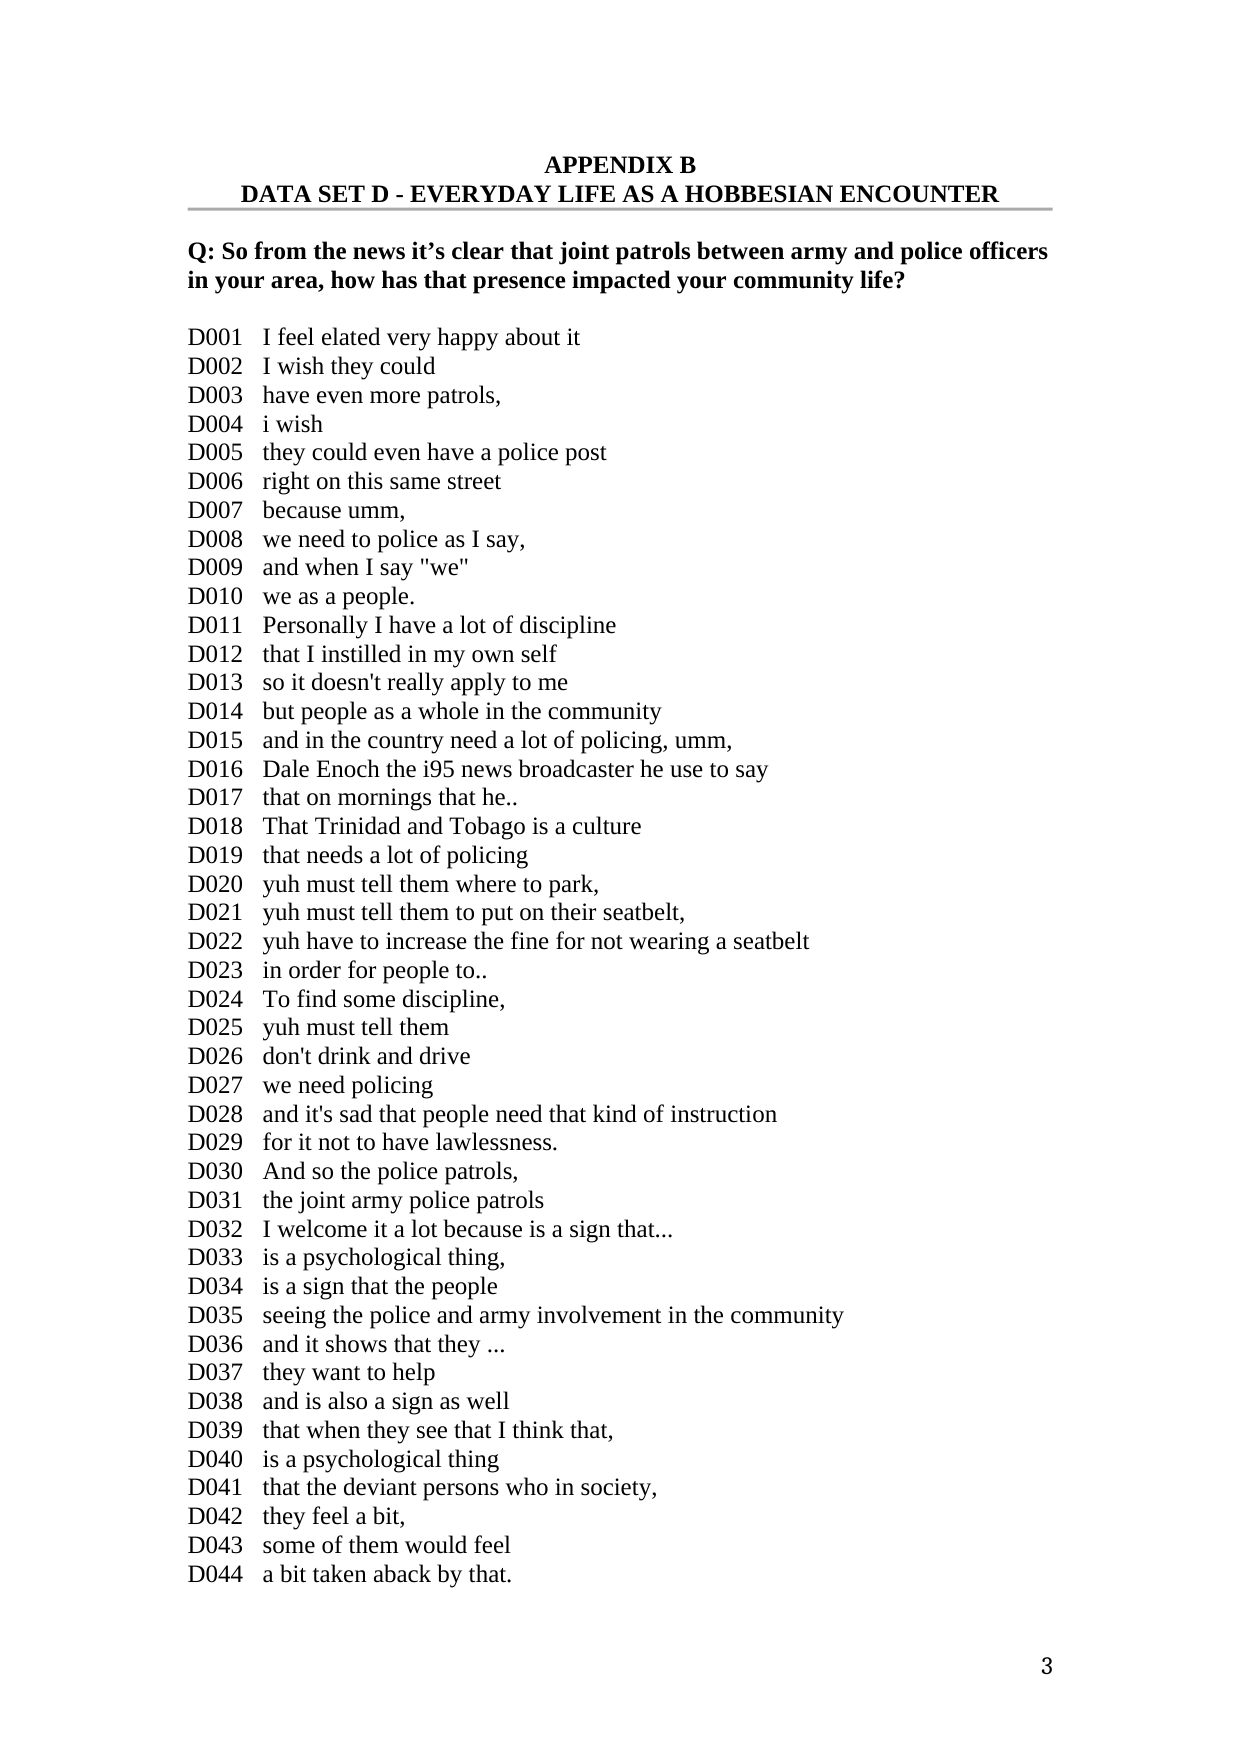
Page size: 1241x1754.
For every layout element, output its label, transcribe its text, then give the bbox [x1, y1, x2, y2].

text D013 so it doesn't really apply to me [187, 667, 1053, 696]
text D040 is a psychological thing [187, 1444, 1053, 1472]
text D029 for it not to have lawlessness. [187, 1127, 1053, 1156]
text D020 yuh must tell them where to park, [187, 869, 1053, 897]
text D037 they want to help [187, 1357, 1053, 1386]
text D030 And so the police patrols, [187, 1156, 1053, 1185]
text D007 because umm, [187, 495, 1053, 524]
text D011 Personally I have a lot of discipline [187, 610, 1053, 639]
text D032 I welcome it a lot because is a sign that... [187, 1214, 1053, 1242]
text D014 but people as a whole in the community [187, 696, 1053, 725]
text D026 don't drink and drive [187, 1041, 1053, 1070]
text D042 they feel a bit, [187, 1501, 1053, 1530]
text D005 they could even have a police post [187, 437, 1053, 466]
text D009 and when I say "we" [187, 552, 1053, 581]
text D041 that the deviant persons who in society, [187, 1472, 1053, 1501]
text D001 I feel elated very happy about it [187, 322, 1053, 351]
text D022 yuh have to increase the fine for not wearing a seatbelt [187, 926, 1053, 955]
text D028 and it's sad that people need that kind of instruction [187, 1099, 1053, 1127]
text D006 right on this same street [187, 466, 1053, 495]
text D033 is a psychological thing, [187, 1242, 1053, 1271]
text D019 that needs a lot of policing [187, 840, 1053, 869]
text D034 is a sign that the people [187, 1271, 1053, 1300]
text D015 and in the country need a lot of policing, umm, [187, 725, 1053, 754]
text D035 seeing the police and army involvement in the community [187, 1300, 1053, 1329]
text D017 that on mornings that he.. [187, 782, 1053, 811]
text D036 and it shows that they ... [187, 1329, 1053, 1357]
text D023 in order for people to.. [187, 955, 1053, 984]
text D021 yuh must tell them to put on their seatbelt, [187, 897, 1053, 926]
text D025 yuh must tell them [187, 1012, 1053, 1041]
text D018 That Trinidad and Tobago is a culture [187, 811, 1053, 840]
text D027 we need policing [187, 1070, 1053, 1099]
text D044 a bit taken aback by that. [187, 1559, 1053, 1587]
text D024 To find some discipline, [187, 984, 1053, 1012]
text D002 I wish they could [187, 351, 1053, 380]
text D010 we as a people. [187, 581, 1053, 610]
text DATA SET D - EVERYDAY LIFE AS A HOBBESIAN ENCOUNTER [187, 179, 1053, 207]
text D038 and is also a sign as well [187, 1386, 1053, 1415]
text APPENDIX B [187, 150, 1053, 179]
text Q: So from the news it’s clear that joint patrols between army and police officers in your area, how has that presence impacted your community life? [187, 236, 1053, 294]
text D043 some of them would feel [187, 1530, 1053, 1559]
text D016 Dale Enoch the i95 news broadcaster he use to say [187, 754, 1053, 782]
text D039 that when they see that I think that, [187, 1415, 1053, 1444]
text D012 that I instilled in my own self [187, 639, 1053, 667]
text D031 the joint army police patrols [187, 1185, 1053, 1214]
text D004 i wish [187, 409, 1053, 437]
text D003 have even more patrols, [187, 380, 1053, 409]
text D008 we need to police as I say, [187, 524, 1053, 552]
